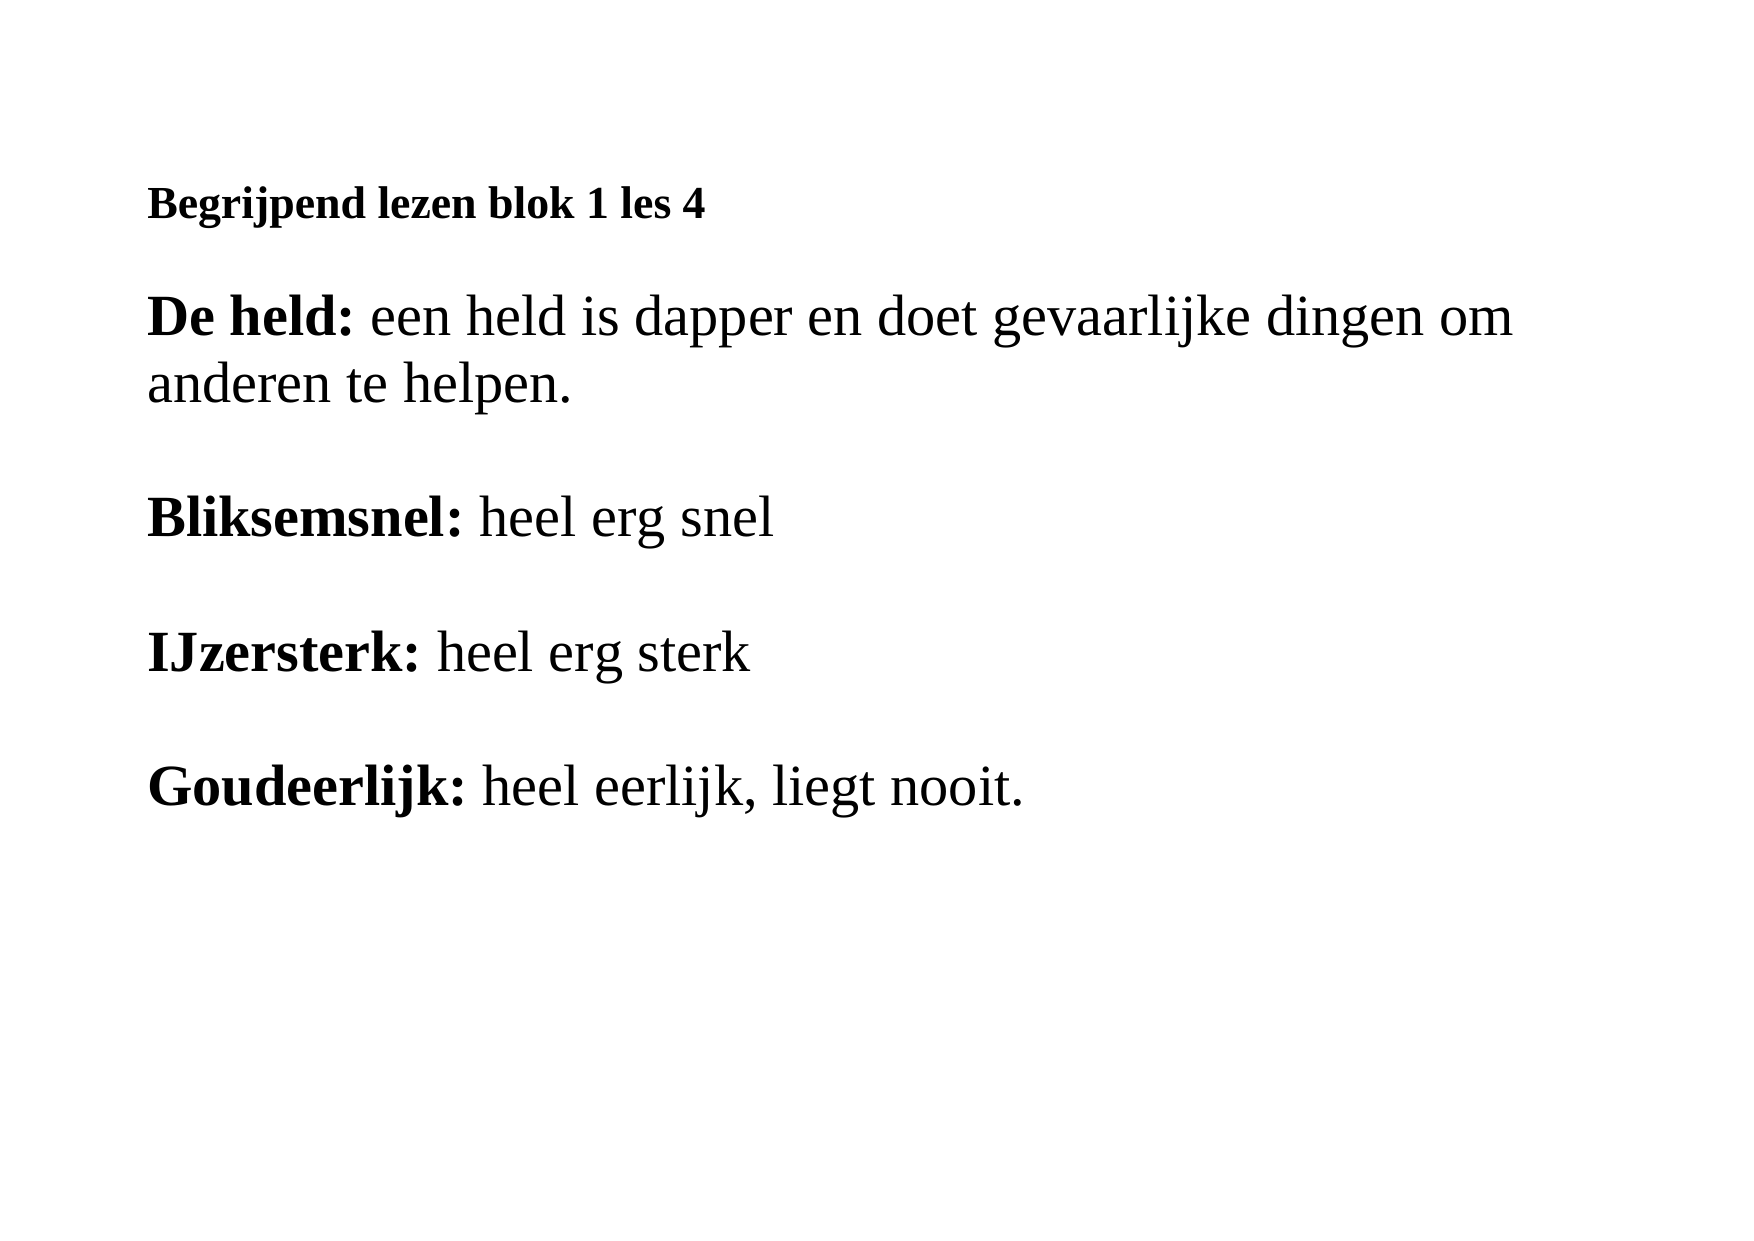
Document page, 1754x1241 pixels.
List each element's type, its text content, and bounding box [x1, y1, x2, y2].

text Bliksemsnel: heel erg snel [147, 482, 1607, 549]
text Goudeerlijk: heel eerlijk, liegt nooit. [147, 751, 1607, 818]
text Begrijpend lezen blok 1 les 4 [147, 176, 1607, 228]
text De held: een held is dapper en doet gevaarlijke dingen om anderen te helpen. [147, 281, 1607, 415]
text IJzersterk: heel erg sterk [147, 617, 1607, 684]
